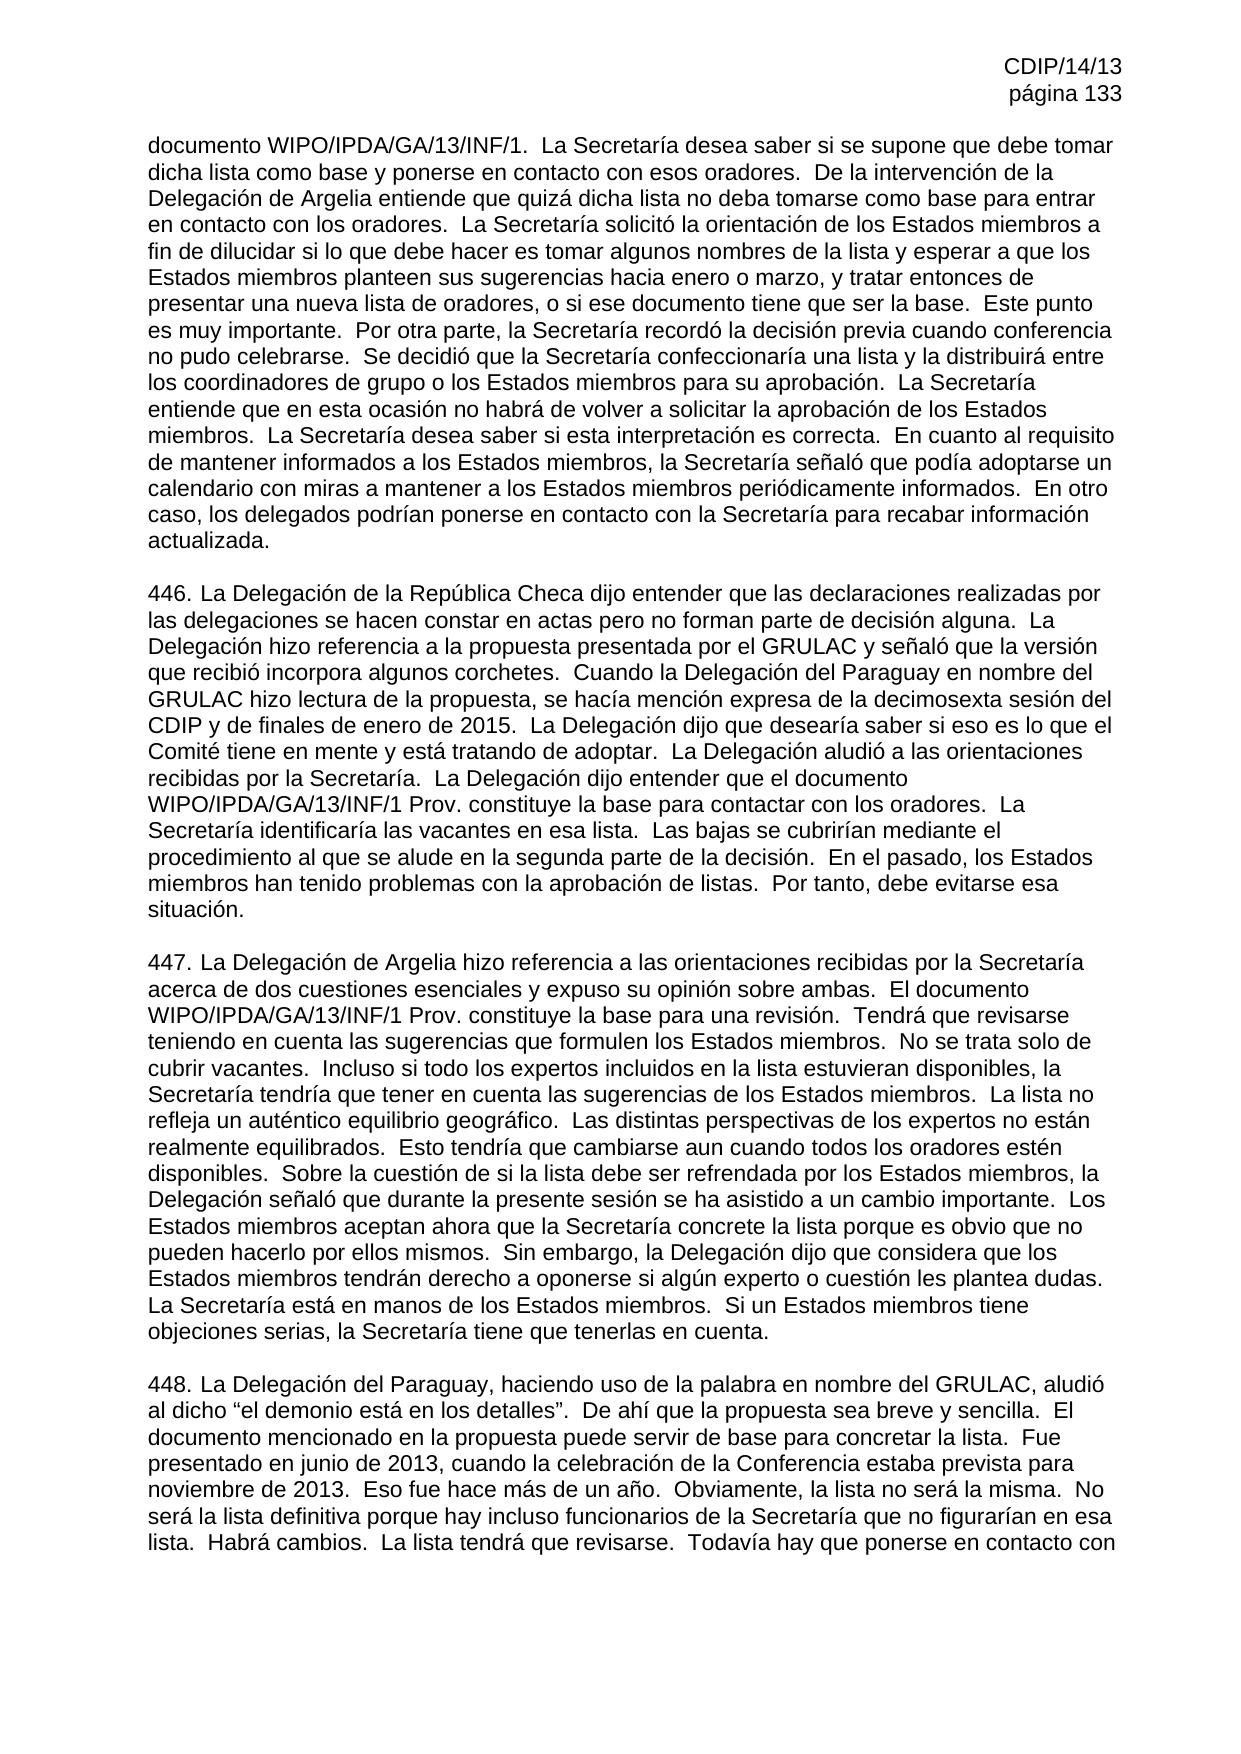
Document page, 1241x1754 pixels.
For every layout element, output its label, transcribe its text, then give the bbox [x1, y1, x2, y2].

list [148, 132, 1122, 554]
list La Delegación de Argelia hizo referencia a las orientaciones recibidas por la Secretaría acerca de dos cuestiones esenciales y expuso su opinión sobre ambas. El documento WIPO/IPDA/GA/13/INF/1 Prov. constituye la base para una revisión. Tendrá que revisarse teniendo en cuenta las sugerencias que formulen los Estados miembros. No se trata solo de cubrir vacantes. Incluso si todo los expertos incluidos en la lista estuvieran disponibles, la Secretaría tendría que tener en cuenta las sugerencias de los Estados miembros. La lista no refleja un auténtico equilibrio geográfico. Las distintas perspectivas de los expertos no están realmente equilibrados. Esto tendría que cambiarse aun cuando todos los oradores estén disponibles. Sobre la cuestión de si la lista debe ser refrendada por los Estados miembros, la Delegación señaló que durante la presente sesión se ha asistido a un cambio importante. Los Estados miembros aceptan ahora que la Secretaría concrete la lista porque es obvio que no pueden hacerlo por ellos mismos. Sin embargo, la Delegación dijo que considera que los Estados miembros tendrán derecho a oponerse si algún experto o cuestión les plantea dudas. La Secretaría está en manos de los Estados miembros. Si un Estados miembros tiene objeciones serias, la Secretaría tiene que tenerlas en cuenta. [148, 949, 1122, 1344]
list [148, 1371, 1122, 1555]
list La Delegación de la República Checa dijo entender que las declaraciones realizadas por las delegaciones se hacen constar en actas pero no forman parte de decisión alguna. La Delegación hizo referencia a la propuesta presentada por el GRULAC y señaló que la versión que recibió incorpora algunos corchetes. Cuando la Delegación del Paraguay en nombre del GRULAC hizo lectura de la propuesta, se hacía mención expresa de la decimosexta sesión del CDIP y de finales de enero de 2015. La Delegación dijo que desearía saber si eso es lo que el Comité tiene en mente y está tratando de adoptar. La Delegación aludió a las orientaciones recibidas por la Secretaría. La Delegación dijo entender que el documento WIPO/IPDA/GA/13/INF/1 Prov. constituye la base para contactar con los oradores. La Secretaría identificaría las vacantes en esa lista. Las bajas se cubrirían mediante el procedimiento al que se alude en la segunda parte de la decisión. En el pasado, los Estados miembros han tenido problemas con la aprobación de listas. Por tanto, debe evitarse esa situación. [148, 580, 1122, 923]
